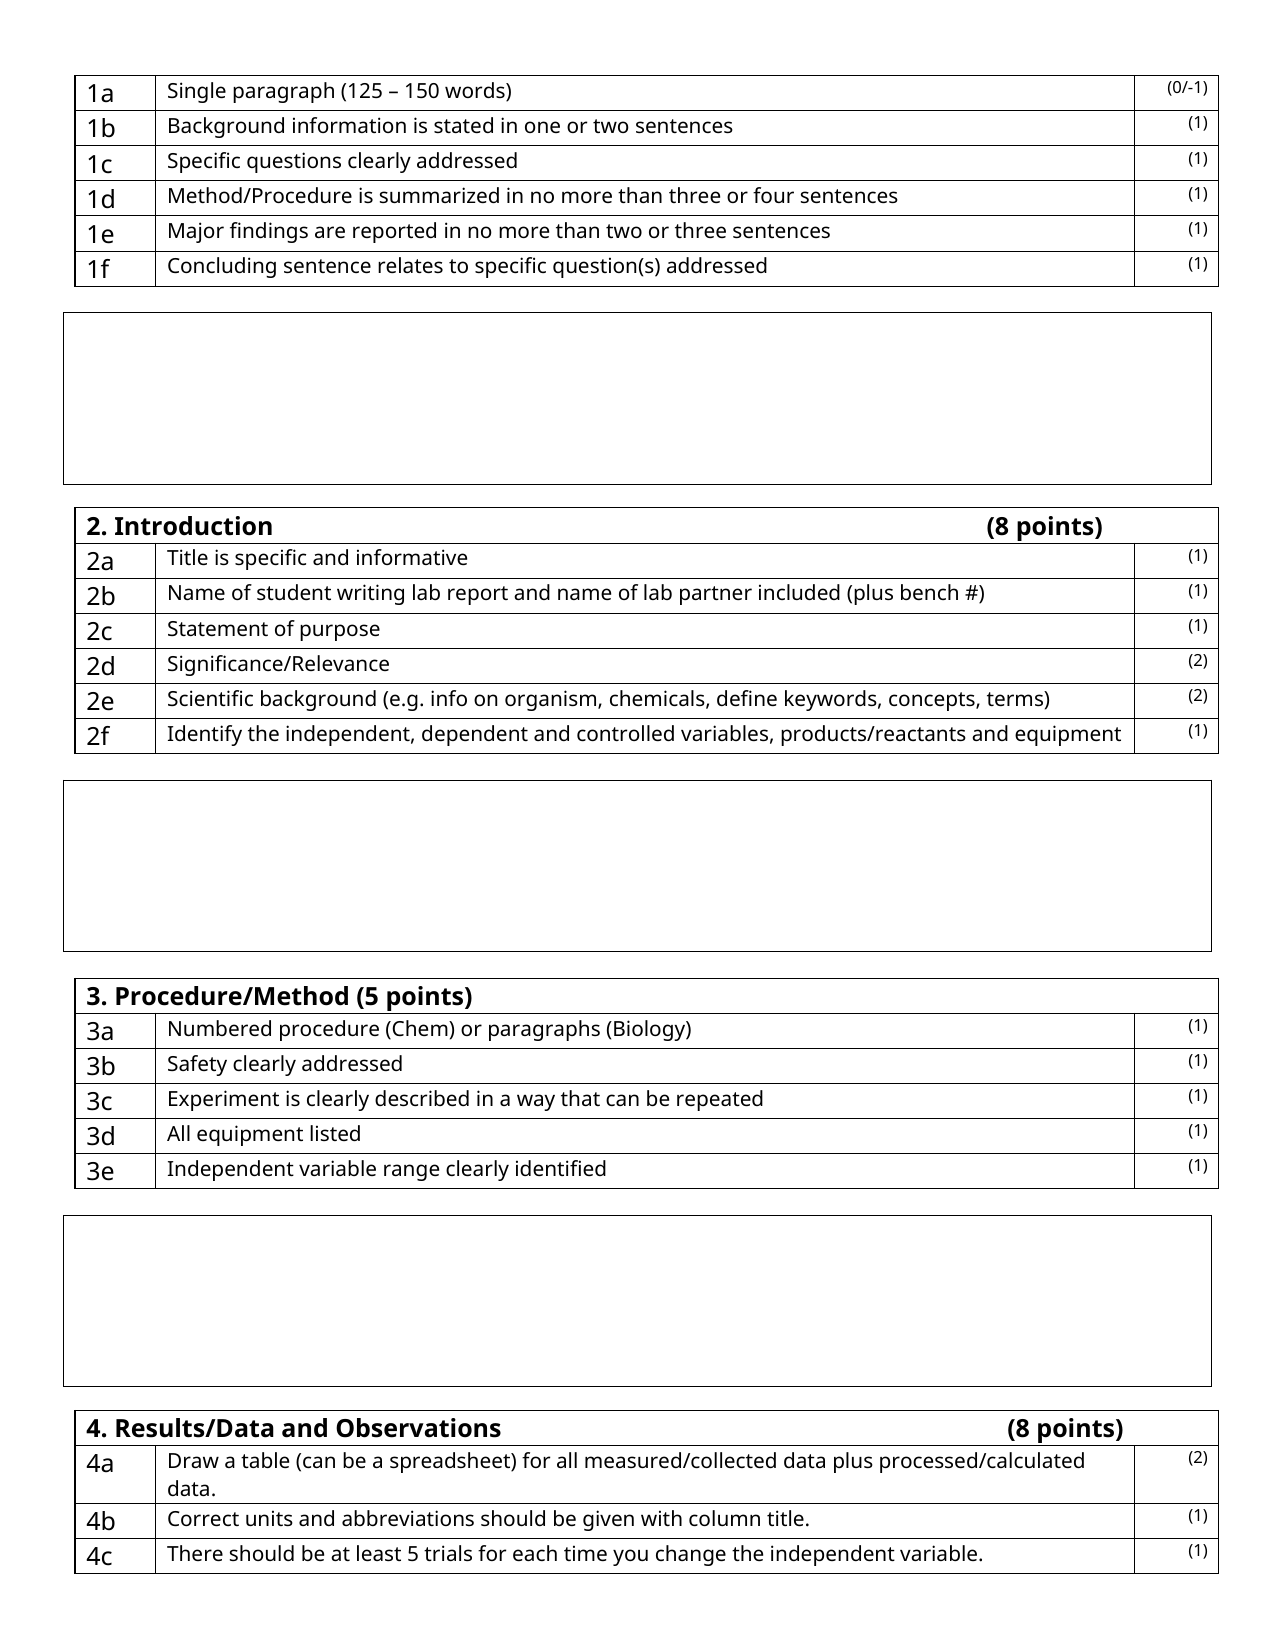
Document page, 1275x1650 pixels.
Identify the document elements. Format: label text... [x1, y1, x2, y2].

table_cell (1) [1135, 1539, 1218, 1573]
table_cell All equipment listed [156, 1119, 1134, 1153]
table_cell (1) [1135, 579, 1218, 613]
table_header [64, 1216, 1211, 1386]
table_cell Statement of purpose [156, 614, 1134, 648]
table_cell (1) [1135, 614, 1218, 648]
table_cell Independent variable range clearly identified [156, 1154, 1134, 1188]
table_cell 3b [76, 1049, 155, 1083]
table_header 3. Procedure/Method (5 points) [76, 979, 1218, 1013]
table_cell 3d [76, 1119, 155, 1153]
table_cell (1) [1135, 1504, 1218, 1538]
table_cell 1d [76, 181, 155, 215]
table_cell (1) [1135, 111, 1218, 145]
table_cell (2) [1135, 1446, 1218, 1503]
table_cell Background information is stated in one or two sentences [156, 111, 1134, 145]
table_cell (1) [1135, 252, 1218, 286]
table_cell 4c [76, 1539, 155, 1573]
table_cell (1) [1135, 216, 1218, 251]
table_cell Scientific background (e.g. info on organism, chemicals, define keywords, concepts, terms) [156, 684, 1134, 718]
table_cell 4b [76, 1504, 155, 1538]
table_cell There should be at least 5 trials for each time you change the independent variable. [156, 1539, 1134, 1573]
table_cell 1b [76, 111, 155, 145]
table_cell 2c [76, 614, 155, 648]
table_cell Numbered procedure (Chem) or paragraphs (Biology) [156, 1014, 1134, 1048]
table_cell 3e [76, 1154, 155, 1188]
table_cell (1) [1135, 1049, 1218, 1083]
table_cell 1c [76, 146, 155, 180]
table_cell 1a [76, 76, 155, 110]
table_cell 4a [76, 1446, 155, 1503]
table_cell Concluding sentence relates to specific question(s) addressed [156, 252, 1134, 286]
table_cell (2) [1135, 649, 1218, 683]
table_cell (1) [1135, 1119, 1218, 1153]
table_cell (1) [1135, 181, 1218, 215]
table_cell (1) [1135, 544, 1218, 577]
table_cell (1) [1135, 146, 1218, 180]
table_header 2. Introduction (8 points) [76, 508, 1218, 542]
table_cell 2e [76, 684, 155, 718]
table_cell Method/Procedure is summarized in no more than three or four sentences [156, 181, 1134, 215]
table_cell Draw a table (can be a spreadsheet) for all measured/collected data plus processed/calculated data. [156, 1446, 1134, 1503]
table_cell Specific questions clearly addressed [156, 146, 1134, 180]
table_cell Name of student writing lab report and name of lab partner included (plus bench #) [156, 579, 1134, 613]
table_cell 2d [76, 649, 155, 683]
table_cell 2f [76, 719, 155, 753]
table_cell Experiment is clearly described in a way that can be repeated [156, 1084, 1134, 1118]
table_cell Correct units and abbreviations should be given with column title. [156, 1504, 1134, 1538]
table_header 4. Results/Data and Observations (8 points) [76, 1411, 1218, 1445]
table_cell 1f [76, 252, 155, 286]
table_cell Title is specific and informative [156, 544, 1134, 577]
table_cell 2b [76, 579, 155, 613]
table_cell Single paragraph (125 – 150 words) [156, 76, 1134, 110]
table_cell (1) [1135, 1154, 1218, 1188]
table_cell (1) [1135, 1084, 1218, 1118]
table_cell (1) [1135, 719, 1218, 753]
table_cell (0/-1) [1135, 76, 1218, 110]
table_cell 1e [76, 216, 155, 251]
table_header [64, 313, 1211, 483]
table_cell 2a [76, 544, 155, 577]
table_cell (2) [1135, 684, 1218, 718]
table_cell 3c [76, 1084, 155, 1118]
table_cell 3a [76, 1014, 155, 1048]
table_cell Major findings are reported in no more than two or three sentences [156, 216, 1134, 251]
table_cell Significance/Relevance [156, 649, 1134, 683]
table_cell Safety clearly addressed [156, 1049, 1134, 1083]
table_cell (1) [1135, 1014, 1218, 1048]
table_cell Identify the independent, dependent and controlled variables, products/reactants and equipment [156, 719, 1134, 753]
table_header [64, 781, 1211, 951]
